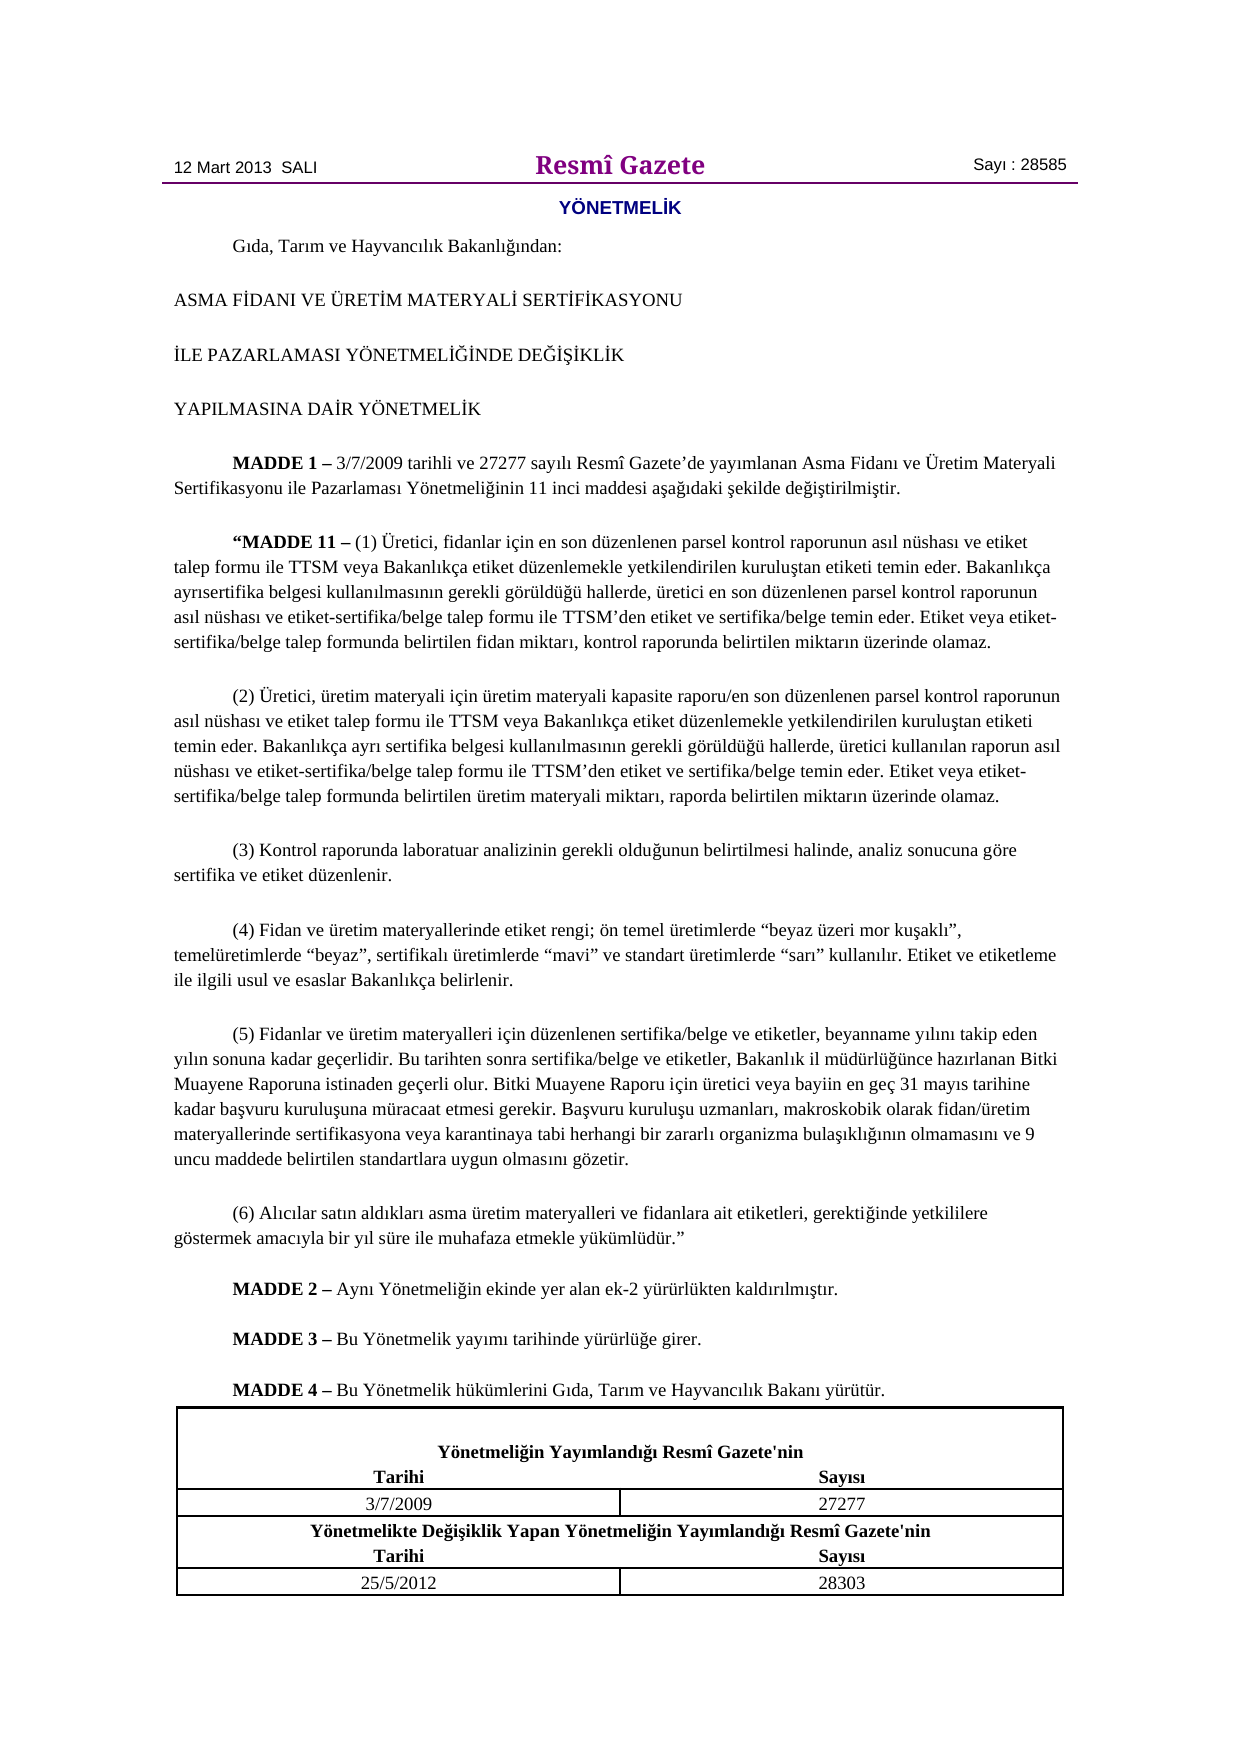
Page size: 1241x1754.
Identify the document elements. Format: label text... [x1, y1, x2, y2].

table_header Resmî Gazete [468, 148, 773, 182]
table_header Sayı : 28585 [773, 148, 1078, 182]
table_cell Gıda, Tarım ve Hayvancılık Bakanlığından: ASMA FİDANI VE ÜRETİM MATERYALİ SERTİFİKASYONU İLE PAZARLAMASI YÖNETMELİĞİNDE DEĞİŞİKLİK YAPILMASINA DAİR YÖNETMELİK MADDE 1 – 3/7/2009 tarihli ve 27277 sayılı Resmî Gazete’de yayımlanan Asma Fidanı ve Üretim Materyali Sertifikasyonu ile Pazarlaması Yönetmeliğinin 11 inci maddesi aşağıdaki şekilde değiştirilmiştir. “MADDE 11 – (1) Üretici, fidanlar için en son düzenlenen parsel kontrol raporunun asıl nüshası ve etiket talep formu ile TTSM veya Bakanlıkça etiket düzenlemekle yetkilendirilen kuruluştan etiketi temin eder. Bakanlıkça ayrısertifika belgesi kullanılmasının gerekli görüldüğü hallerde, üretici en son düzenlenen parsel kontrol raporunun asıl nüshası ve etiket-sertifika/belge talep formu ile TTSM’den etiket ve sertifika/belge temin eder. Etiket veya etiket-sertifika/belge talep formunda belirtilen fidan miktarı, kontrol raporunda belirtilen miktarın üzerinde olamaz. (2) Üretici, üretim materyali için üretim materyali kapasite raporu/en son düzenlenen parsel kontrol raporunun asıl nüshası ve etiket talep formu ile TTSM veya Bakanlıkça etiket düzenlemekle yetkilendirilen kuruluştan etiketi temin eder. Bakanlıkça ayrı sertifika belgesi kullanılmasının gerekli görüldüğü hallerde, üretici kullanılan raporun asıl nüshası ve etiket-sertifika/belge talep formu ile TTSM’den etiket ve sertifika/belge temin eder. Etiket veya etiket-sertifika/belge talep formunda belirtilen üretim materyali miktarı, raporda belirtilen miktarın üzerinde olamaz. (3) Kontrol raporunda laboratuar analizinin gerekli olduğunun belirtilmesi halinde, analiz sonucuna göre sertifika ve etiket düzenlenir. (4) Fidan ve üretim materyallerinde etiket rengi; ön temel üretimlerde “beyaz üzeri mor kuşaklı”, temelüretimlerde “beyaz”, sertifikalı üretimlerde “mavi” ve standart üretimlerde “sarı” kullanılır. Etiket ve etiketleme ile ilgili usul ve esaslar Bakanlıkça belirlenir. (5) Fidanlar ve üretim materyalleri için düzenlenen sertifika/belge ve etiketler, beyanname yılını takip eden yılın sonuna kadar geçerlidir. Bu tarihten sonra sertifika/belge ve etiketler, Bakanlık il müdürlüğünce hazırlanan Bitki Muayene Raporuna istinaden geçerli olur. Bitki Muayene Raporu için üretici veya bayiin en geç 31 mayıs tarihine kadar başvuru kuruluşuna müracaat etmesi gerekir. Başvuru kuruluşu uzmanları, makroskobik olarak fidan/üretim materyallerinde sertifikasyona veya karantinaya tabi herhangi bir zararlı organizma bulaşıklığının olmamasını ve 9 uncu maddede belirtilen standartlara uygun olmasını gözetir. (6) Alıcılar satın aldıkları asma üretim materyalleri ve fidanlara ait etiketleri, gerektiğinde yetkililere göstermek amacıyla bir yıl süre ile muhafaza etmekle yükümlüdür.” MADDE 2 – Aynı Yönetmeliğin ekinde yer alan ek-2 yürürlükten kaldırılmıştır. MADDE 3 – Bu Yönetmelik yayımı tarihinde yürürlüğe girer. MADDE 4 – Bu Yönetmelik hükümlerini Gıda, Tarım ve Hayvancılık Bakanı yürütür. [162, 232, 1078, 1596]
table_header 12 Mart 2013 SALI [162, 148, 468, 182]
table_cell YÖNETMELİK [162, 184, 1078, 232]
